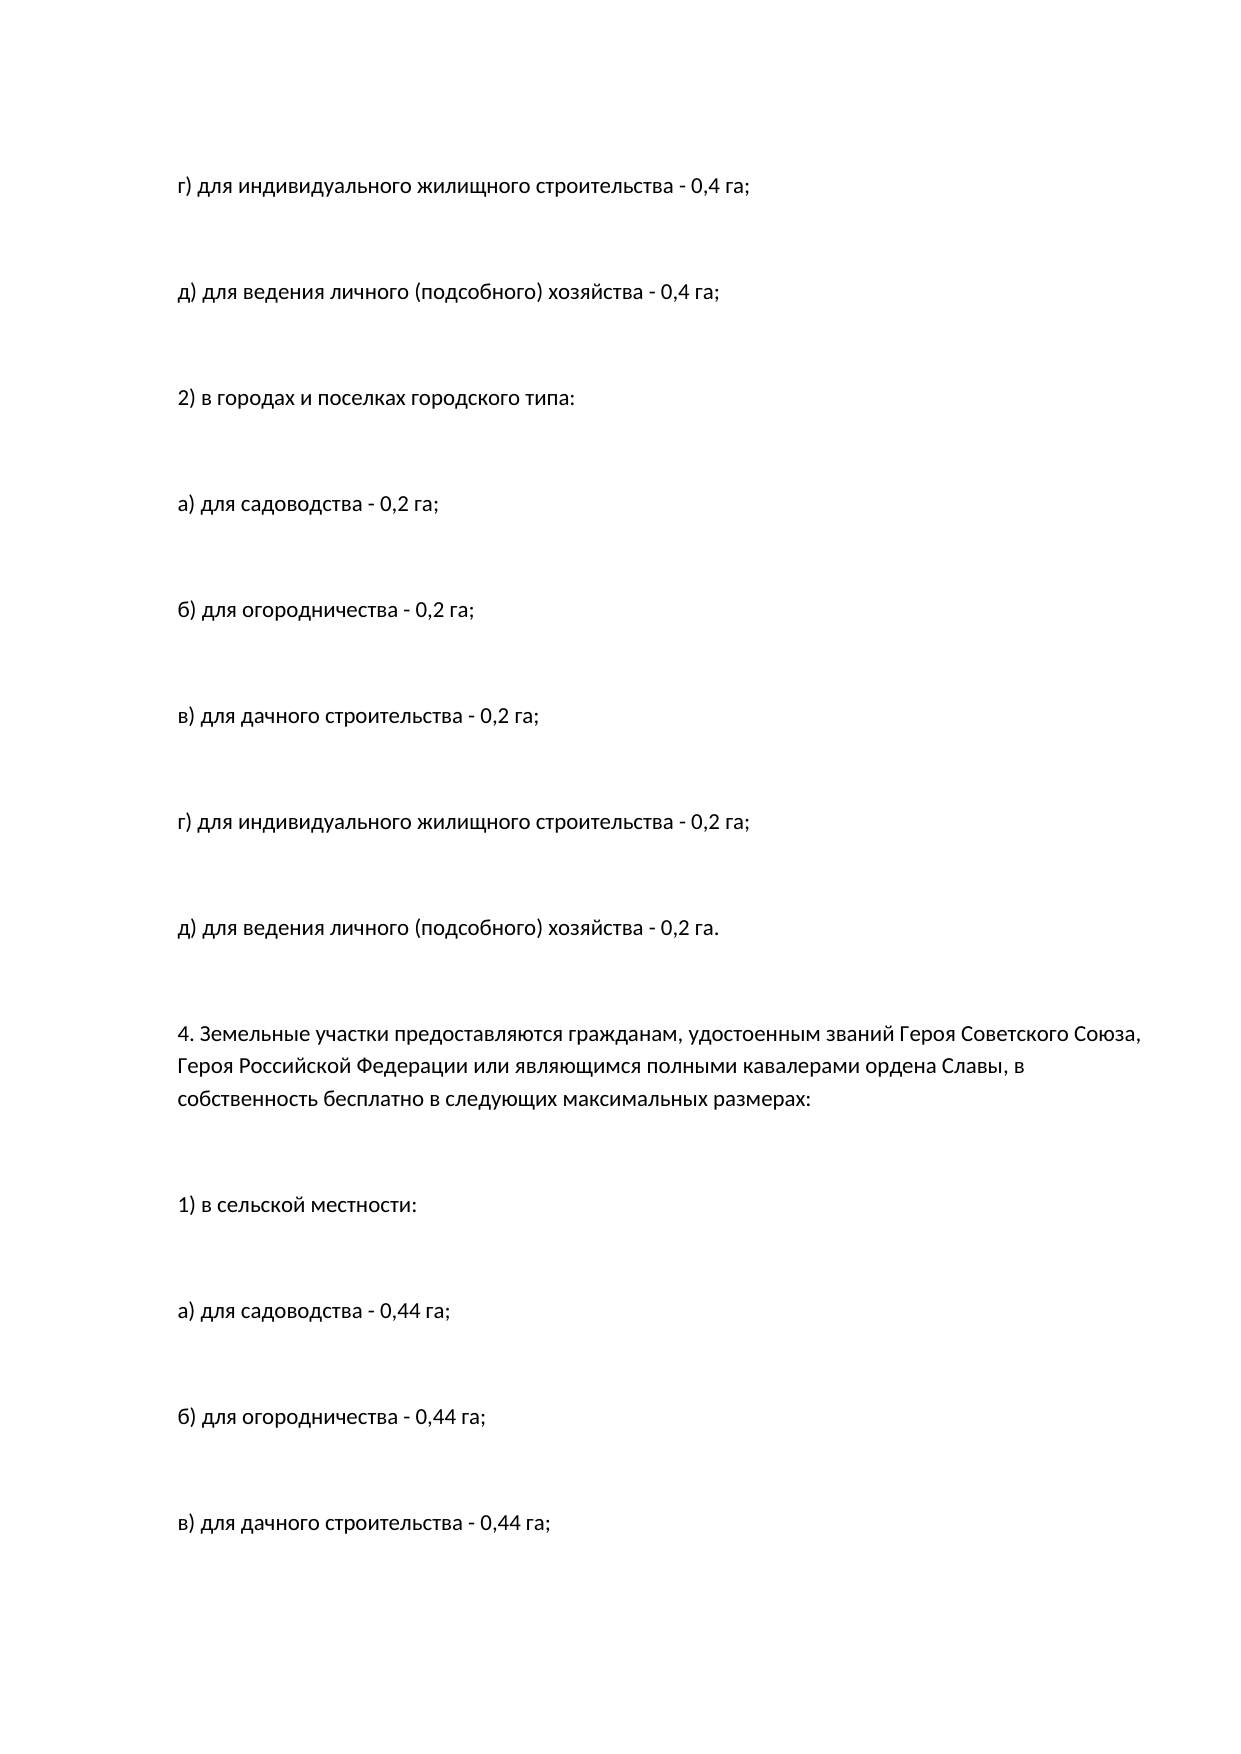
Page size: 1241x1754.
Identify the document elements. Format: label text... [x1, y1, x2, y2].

text б) для огородничества - 0,2 га; [177, 595, 1152, 623]
text в) для дачного строительства - 0,44 га; [177, 1508, 1152, 1536]
text б) для огородничества - 0,44 га; [177, 1402, 1152, 1430]
text г) для индивидуального жилищного строительства - 0,2 га; [177, 807, 1152, 835]
text 4. Земельные участки предоставляются гражданам, удостоенным званий Героя Советского Союза, Героя Российской Федерации или являющимся полными кавалерами ордена Славы, в собственность бесплатно в следующих максимальных размерах: [177, 1019, 1152, 1112]
text г) для индивидуального жилищного строительства - 0,4 га; [177, 171, 1152, 199]
text д) для ведения личного (подсобного) хозяйства - 0,2 га. [177, 913, 1152, 941]
text д) для ведения личного (подсобного) хозяйства - 0,4 га; [177, 277, 1152, 305]
text 1) в сельской местности: [177, 1190, 1152, 1218]
text в) для дачного строительства - 0,2 га; [177, 701, 1152, 729]
text а) для садоводства - 0,2 га; [177, 489, 1152, 517]
text а) для садоводства - 0,44 га; [177, 1296, 1152, 1324]
text 2) в городах и поселках городского типа: [177, 383, 1152, 411]
